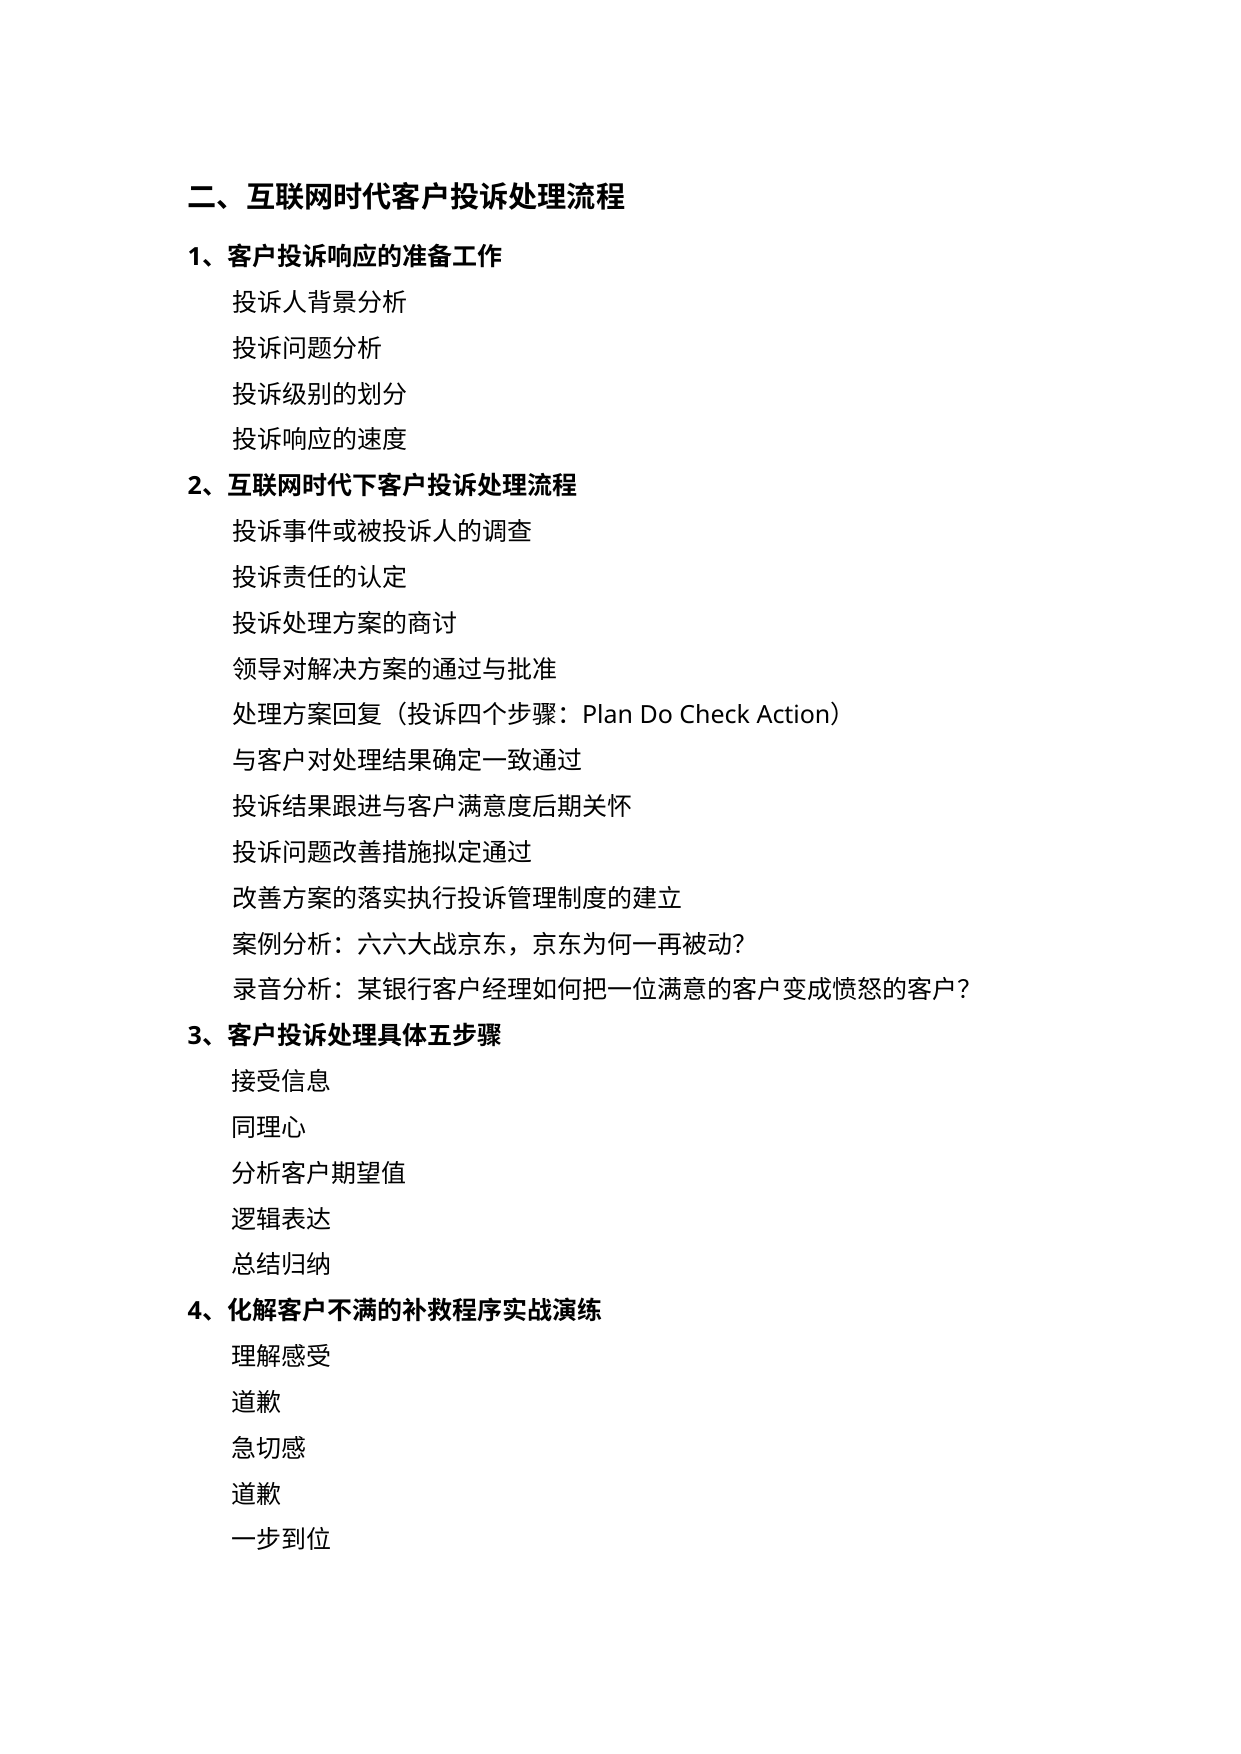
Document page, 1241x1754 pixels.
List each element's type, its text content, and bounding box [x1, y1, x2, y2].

list 总结归纳 [231, 1235, 1053, 1281]
list 投诉事件或被投诉人的调查 [232, 502, 1053, 548]
list 投诉问题分析 [232, 319, 1053, 364]
list 分析客户期望值 [231, 1144, 1053, 1189]
list 投诉级别的划分 [232, 364, 1053, 410]
list 与客户对处理结果确定一致通过 [232, 731, 1053, 777]
list 改善方案的落实执行投诉管理制度的建立 [232, 869, 1053, 914]
list 逻辑表达 [231, 1189, 1053, 1235]
text 2、互联网时代下客户投诉处理流程 [187, 456, 1053, 502]
list 投诉责任的认定 [232, 548, 1053, 594]
list 急切感 [231, 1419, 1053, 1464]
list 处理方案回复（投诉四个步骤：Plan Do Check Action） [232, 685, 1053, 731]
list 一步到位 [231, 1510, 1053, 1556]
list 投诉处理方案的商讨 [232, 594, 1053, 639]
list 道歉 [231, 1464, 1053, 1510]
list 投诉人背景分析 [232, 273, 1053, 319]
text 录音分析：某银行客户经理如何把一位满意的客户变成愤怒的客户？ [231, 960, 1053, 1006]
list 投诉结果跟进与客户满意度后期关怀 [232, 777, 1053, 823]
text 案例分析：六六大战京东，京东为何一再被动？ [231, 914, 1053, 960]
text 4、化解客户不满的补救程序实战演练 [187, 1281, 1053, 1327]
list 领导对解决方案的通过与批准 [232, 639, 1053, 685]
list 同理心 [231, 1098, 1053, 1144]
list 道歉 [231, 1373, 1053, 1419]
list 投诉问题改善措施拟定通过 [232, 823, 1053, 869]
text 3、客户投诉处理具体五步骤 [187, 1006, 1053, 1052]
list 理解感受 [231, 1327, 1053, 1373]
list 接受信息 [231, 1052, 1053, 1098]
list 投诉响应的速度 [232, 410, 1053, 456]
text 二、互联网时代客户投诉处理流程 [187, 162, 1053, 227]
text 1、客户投诉响应的准备工作 [187, 227, 1053, 273]
